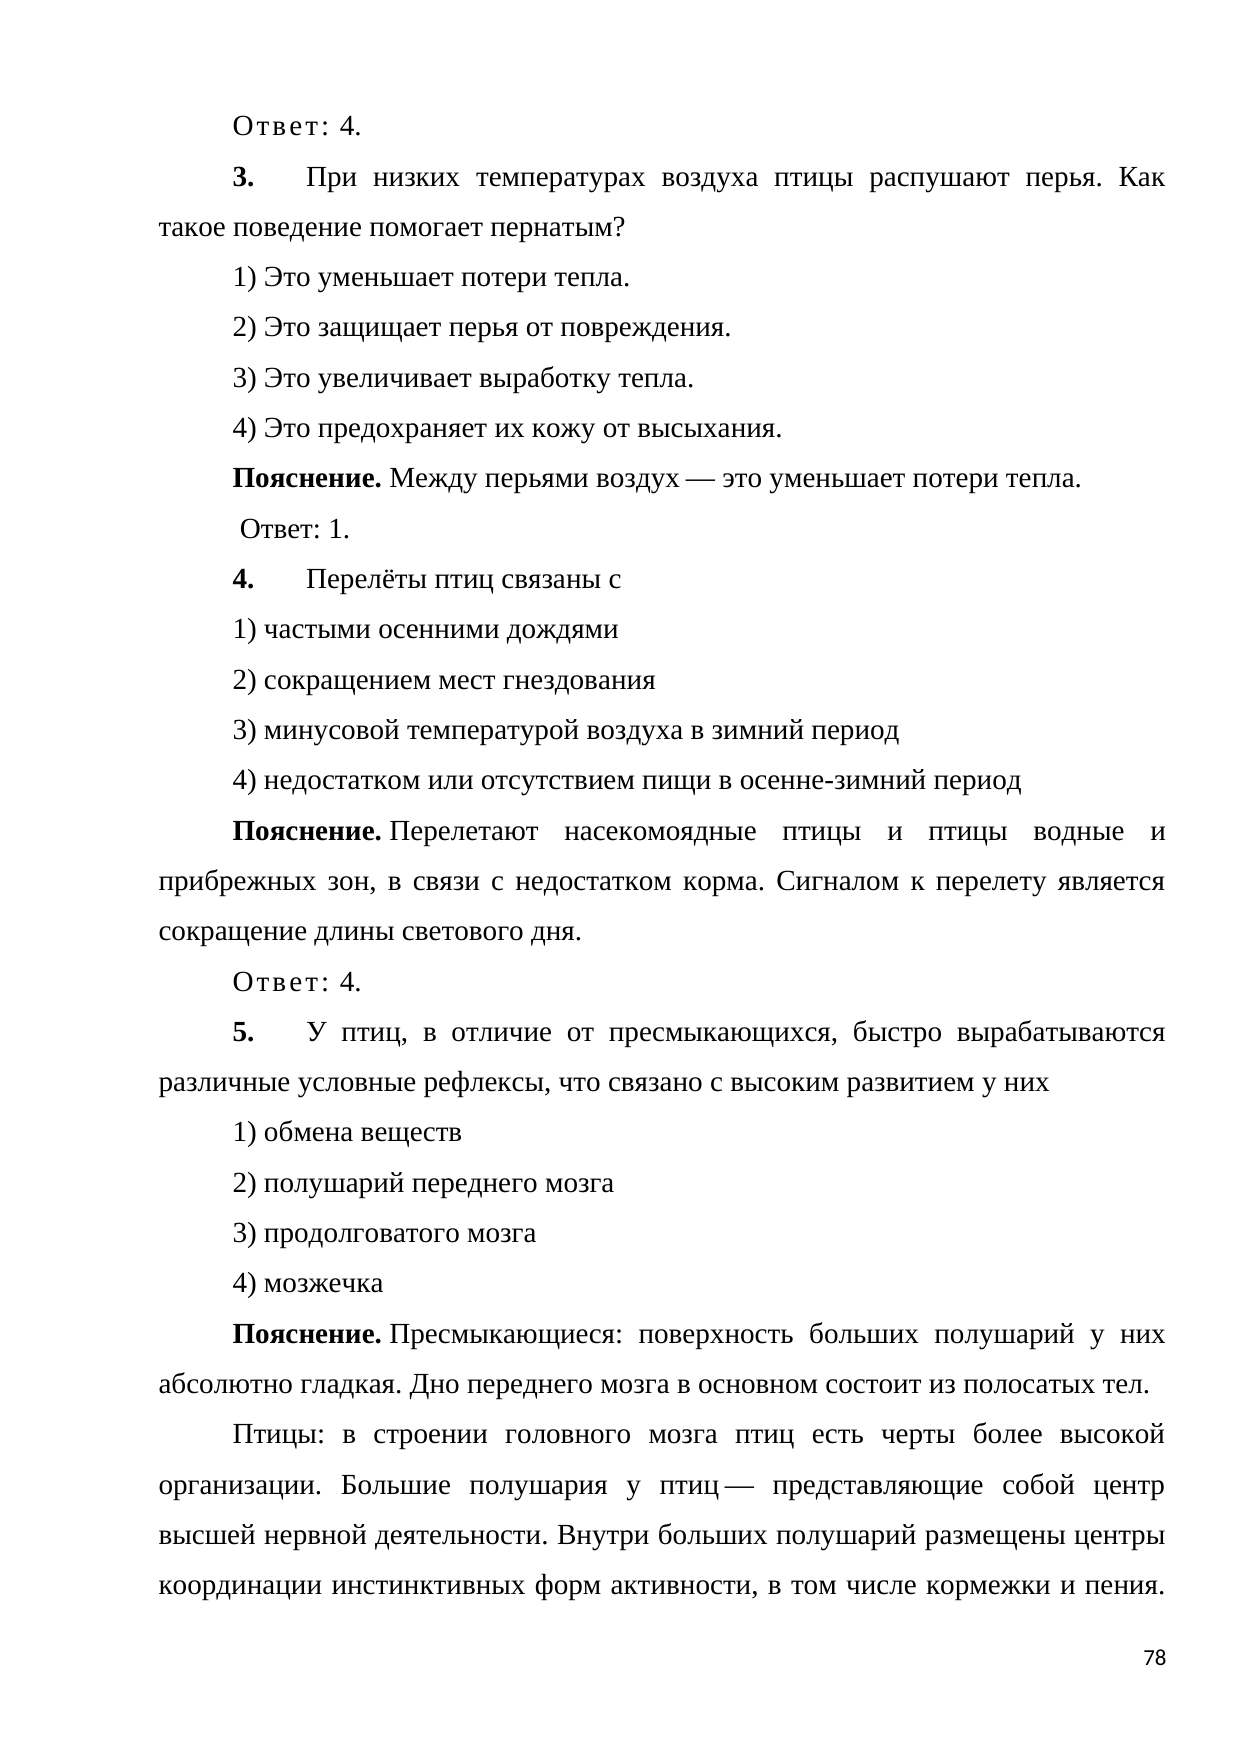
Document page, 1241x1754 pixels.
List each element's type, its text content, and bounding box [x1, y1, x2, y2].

text 3) Это увеличивает выработку тепла. [158, 360, 1166, 393]
text 1) Это уменьшает потери тепла. [158, 259, 1166, 293]
list Перелёты птиц связаны с [158, 561, 1166, 595]
text 4) мозжечка [158, 1266, 1166, 1299]
text 4) недостатком или отсутствием пищи в осенне-зимний период [158, 762, 1166, 796]
text 2) Это защищает перья от повреждения. [158, 309, 1166, 343]
text Пояснение. Пресмыкающиеся: поверхность больших полушарий у них абсолютно гладкая. Дно переднего мозга в основном состоит из полосатых тел. [158, 1316, 1166, 1400]
text 3) продолговатого мозга [158, 1215, 1166, 1249]
text Пояснение. Перелетают насекомоядные птицы и птицы водные и прибрежных зон, в связи с недостатком корма. Сигналом к перелету является сокращение длины светового дня. [158, 813, 1166, 947]
text Ответ: 1. [158, 511, 1166, 544]
text 1) частыми осенними дождями [158, 611, 1166, 645]
text 3) минусовой температурой воздуха в зимний период [158, 712, 1166, 746]
list При низких температурах воздуха птицы распушают перья. Как такое поведение помогает пернатым? [158, 159, 1166, 242]
text 1) обмена веществ [158, 1114, 1166, 1148]
list У птиц, в отличие от пресмыкающихся, быстро вырабатываются различные условные рефлексы, что связано с высоким развитием у них [158, 1014, 1166, 1098]
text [158, 1416, 1166, 1601]
text 2) сокращением мест гнездования [158, 662, 1166, 695]
text 2) полушарий переднего мозга [158, 1165, 1166, 1198]
text 4) Это предохраняет их кожу от высыхания. [158, 410, 1166, 444]
text Ответ: 4. [158, 964, 1166, 997]
text Пояснение. Между перьями воздух — это уменьшает потери тепла. [158, 461, 1166, 494]
text Ответ: 4. [158, 108, 1166, 142]
